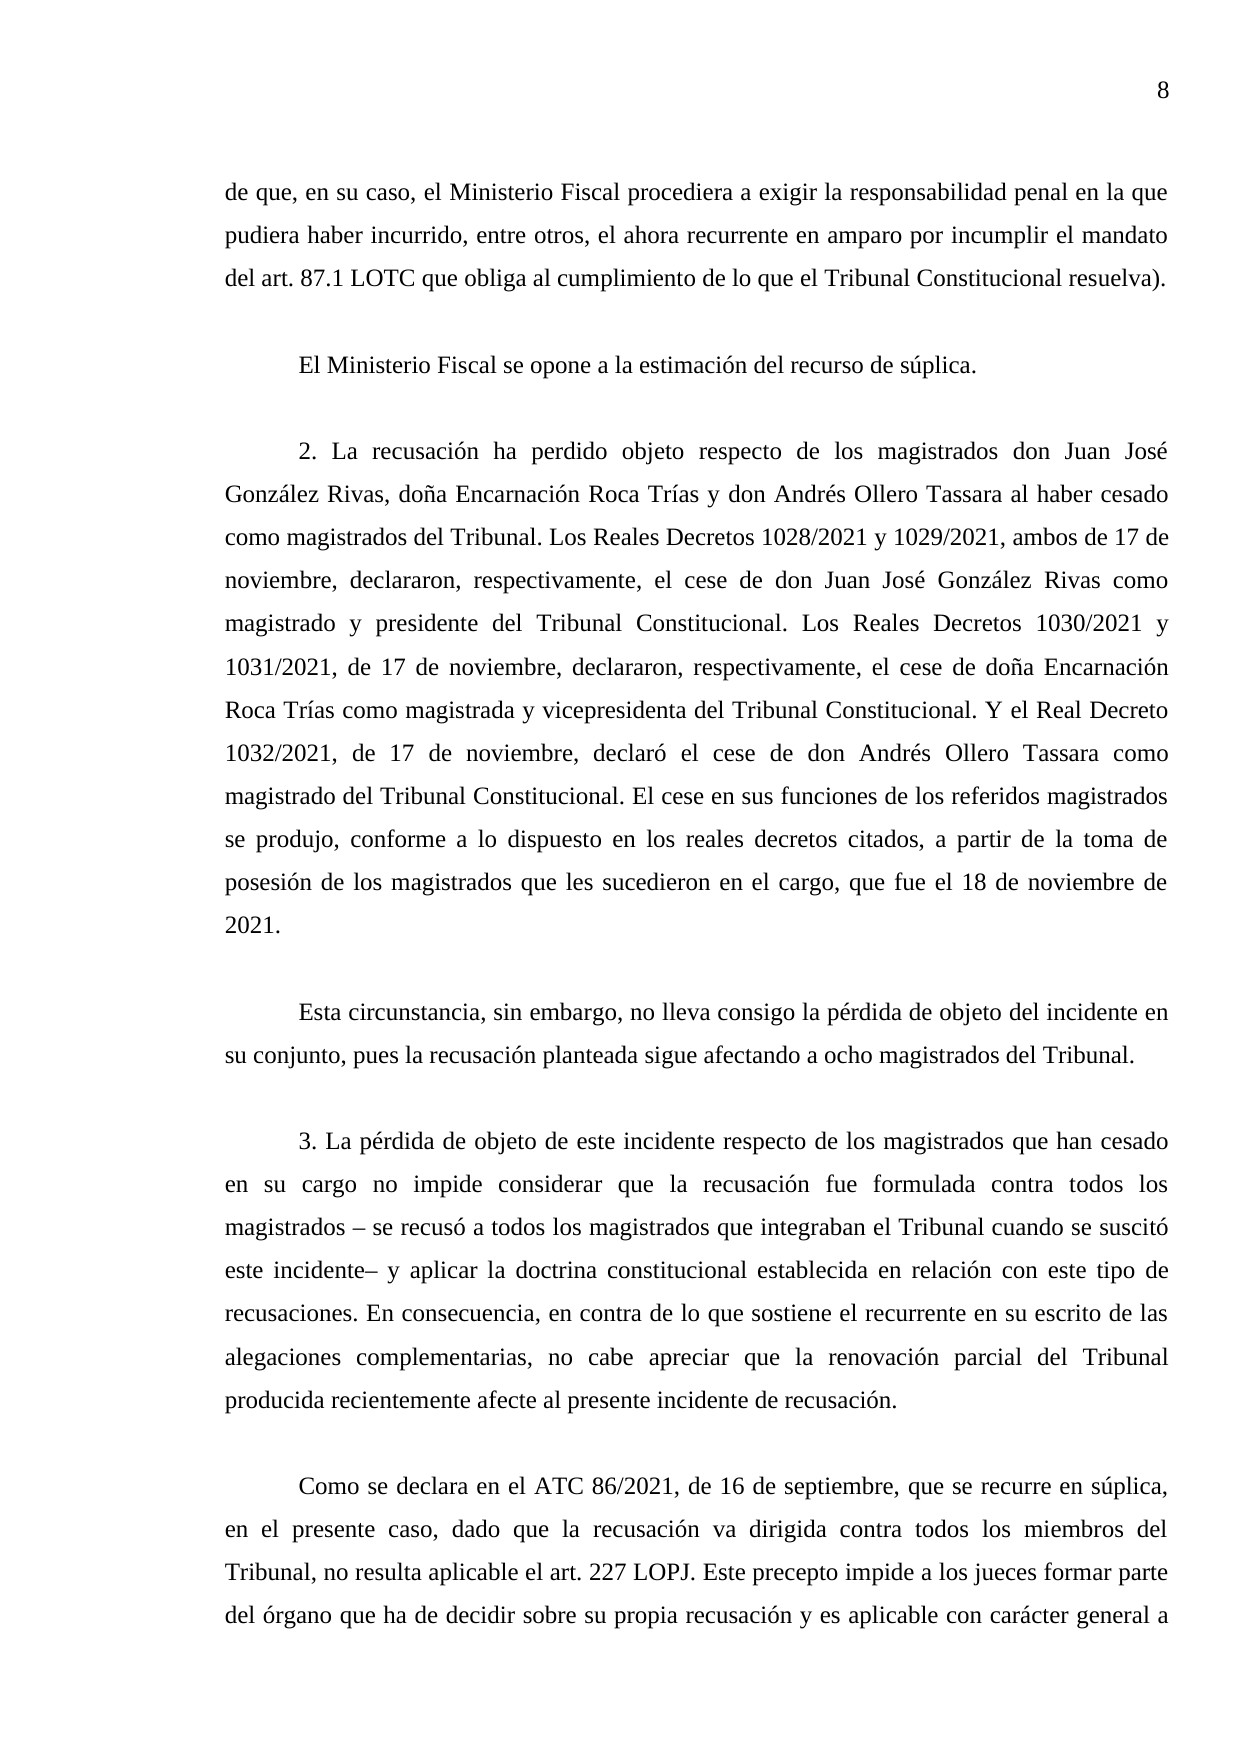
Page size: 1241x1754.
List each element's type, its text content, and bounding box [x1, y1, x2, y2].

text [224, 177, 1169, 292]
text 3. La pérdida de objeto de este incidente respecto de los magistrados que han cesado en su cargo no impide considerar que la recusación fue formulada contra todos los magistrados – se recusó a todos los magistrados que integraban el Tribunal cuando se suscitó este incidente– y aplicar la doctrina constitucional establecida en relación con este tipo de recusaciones. En consecuencia, en contra de lo que sostiene el recurrente en su escrito de las alegaciones complementarias, no cabe apreciar que la renovación parcial del Tribunal producida recientemente afecte al presente incidente de recusación. [224, 1126, 1169, 1413]
text Esta circunstancia, sin embargo, no lleva consigo la pérdida de objeto del incidente en su conjunto, pues la recusación planteada sigue afectando a ocho magistrados del Tribunal. [224, 997, 1169, 1068]
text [224, 1471, 1169, 1629]
text El Ministerio Fiscal se opone a la estimación del recurso de súplica. [224, 350, 1169, 378]
text 2. La recusación ha perdido objeto respecto de los magistrados don Juan José González Rivas, doña Encarnación Roca Trías y don Andrés Ollero Tassara al haber cesado como magistrados del Tribunal. Los Reales Decretos 1028/2021 y 1029/2021, ambos de 17 de noviembre, declararon, respectivamente, el cese de don Juan José González Rivas como magistrado y presidente del Tribunal Constitucional. Los Reales Decretos 1030/2021 y 1031/2021, de 17 de noviembre, declararon, respectivamente, el cese de doña Encarnación Roca Trías como magistrada y vicepresidenta del Tribunal Constitucional. Y el Real Decreto 1032/2021, de 17 de noviembre, declaró el cese de don Andrés Ollero Tassara como magistrado del Tribunal Constitucional. El cese en sus funciones de los referidos magistrados se produjo, conforme a lo dispuesto en los reales decretos citados, a partir de la toma de posesión de los magistrados que les sucedieron en el cargo, que fue el 18 de noviembre de 2021. [224, 436, 1169, 939]
